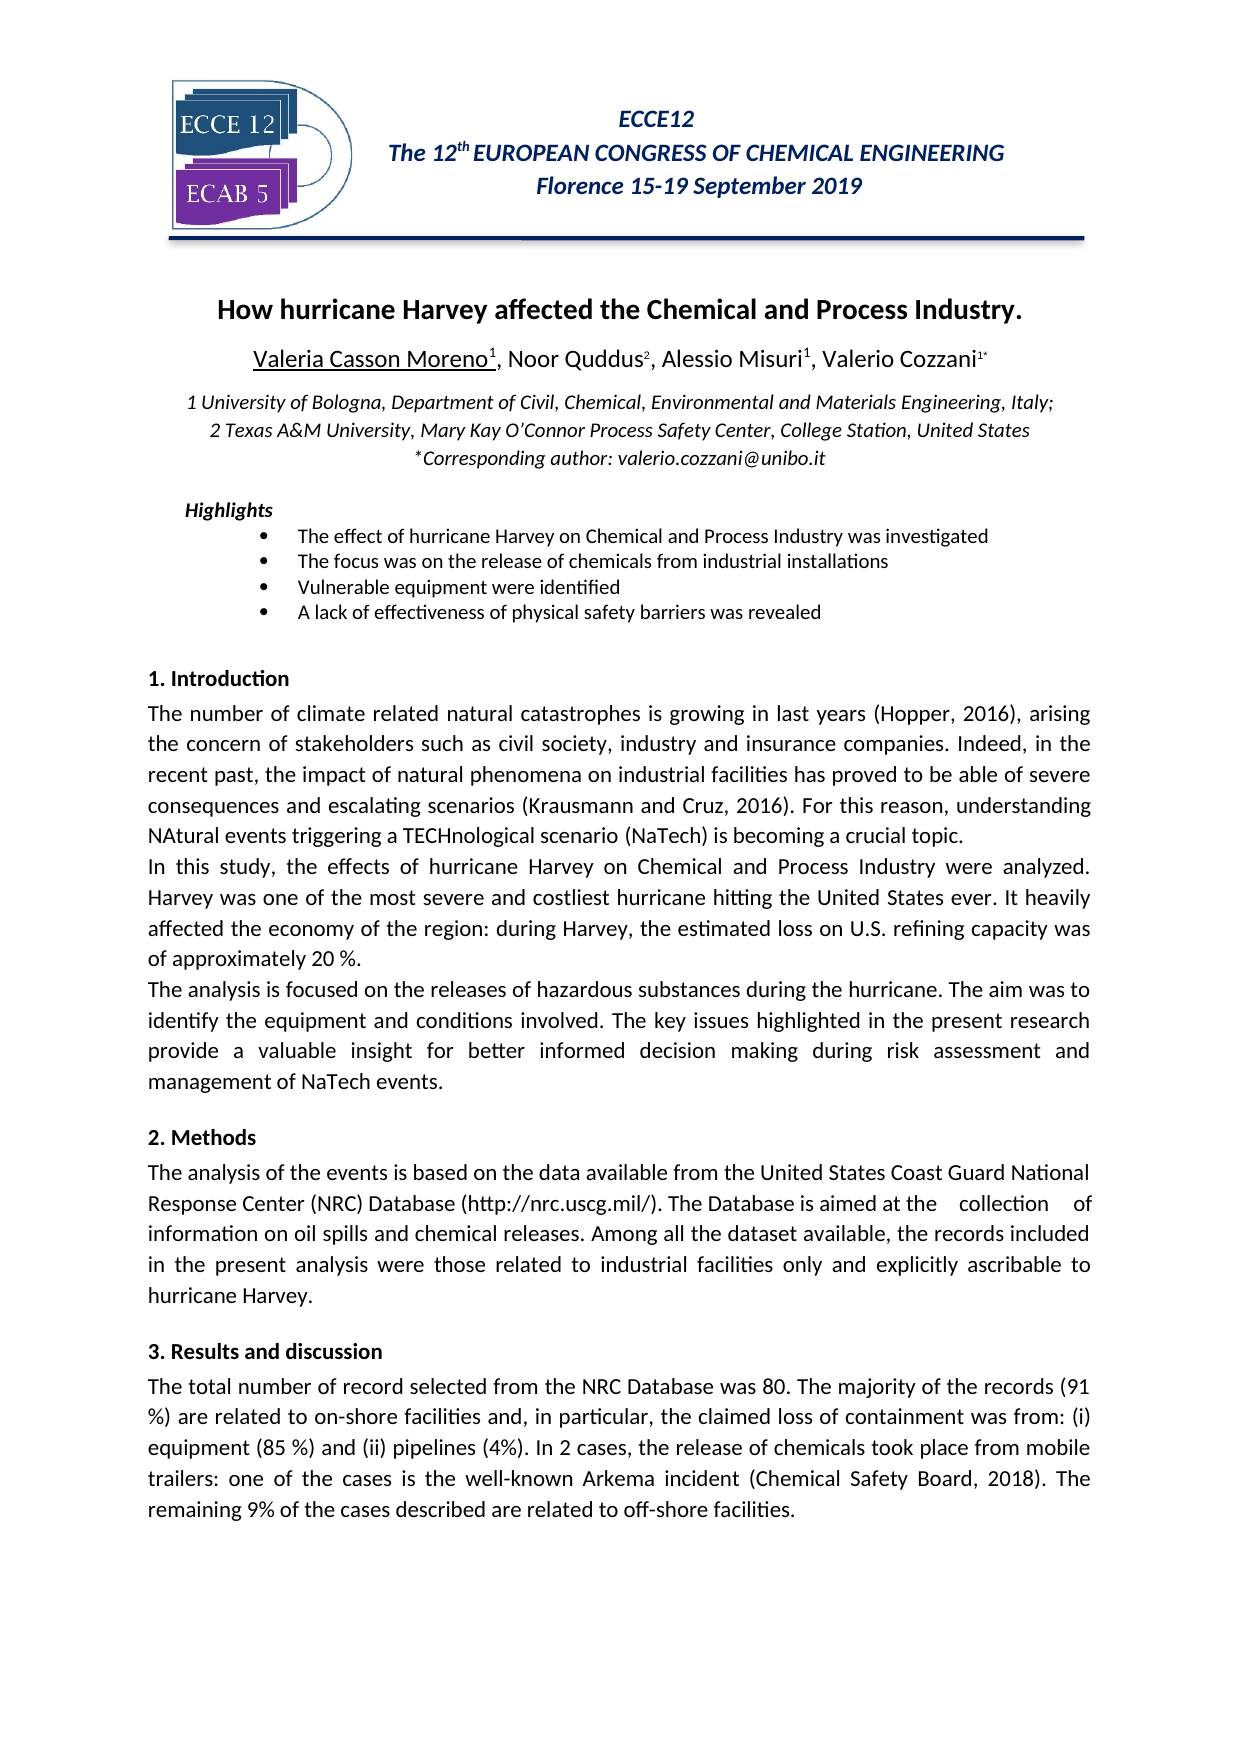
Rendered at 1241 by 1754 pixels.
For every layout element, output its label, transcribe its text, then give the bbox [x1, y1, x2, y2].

text In this study, the effects of hurricane Harvey on Chemical and Process Industry were analyzed. Harvey was one of the most severe and costliest hurricane hitting the United States ever. It heavily affected the economy of the region: during Harvey, the estimated loss on U.S. refining capacity was of approximately 20 %. [148, 852, 1092, 972]
text *Corresponding author: valerio.cozzani@unibo.it [148, 445, 1092, 470]
text The total number of record selected from the NRC Database was 80. The majority of the records (91 %) are related to on-shore facilities and, in particular, the claimed loss of containment was from: (i) equipment (85 %) and (ii) pipelines (4%). In 2 cases, the release of chemicals took place from mobile trailers: one of the cases is the well-known Arkema incident (Chemical Safety Board, 2018). The remaining 9% of the cases described are related to off-shore facilities. [148, 1372, 1092, 1523]
text 2. Methods [148, 1123, 1092, 1151]
text How hurricane Harvey affected the Chemical and Process Industry. [148, 291, 1092, 327]
picture [171, 79, 353, 230]
text The number of climate related natural catastrophes is growing in last years (Hopper, 2016), arising the concern of stakeholders such as civil society, industry and insurance companies. Indeed, in the recent past, the impact of natural phenomena on industrial facilities has proved to be able of severe consequences and escalating scenarios (Krausmann and Cruz, 2016). For this reason, understanding NAtural events triggering a TECHnological scenario​ (NaTech) is becoming a crucial topic. [148, 699, 1092, 849]
text 1. Introduction [148, 664, 1092, 692]
text 2 Texas A&M University, Mary Kay O’Connor Process Safety Center, College Station, United States [148, 417, 1092, 442]
subtitle Highlights [148, 498, 1092, 523]
list A lack of effectiveness of physical safety barriers was revealed [260, 599, 1017, 625]
text The analysis is focused on the releases of hazardous substances during the hurricane. The aim was to identify the equipment and conditions involved. The key issues highlighted in the present research provide a valuable insight for better informed decision making during risk assessment and management of NaTech events. [148, 975, 1092, 1095]
text The analysis of the events is based on the data available from the United States Coast Guard National Response Center (NRC) Database (http://nrc.uscg.mil/). The Database is aimed at the collection of information on oil spills and chemical releases. Among all the dataset available, the records included in the present analysis were those related to industrial facilities only and explicitly ascribable to hurricane Harvey. [148, 1158, 1092, 1309]
text 1 University of Bologna, Department of Civil, Chemical, Environmental and Materials Engineering, Italy; [148, 389, 1092, 414]
list The effect of hurricane Harvey on Chemical and Process Industry was investigated [260, 523, 1017, 548]
list Vulnerable equipment were identified [260, 574, 1017, 599]
text 3. Results and discussion [148, 1337, 1092, 1365]
text Valeria Casson Moreno1, Noor Quddus2, Alessio Misuri1, Valerio Cozzani1* [148, 343, 1092, 373]
list The focus was on the release of chemicals from industrial installations [260, 548, 1017, 574]
